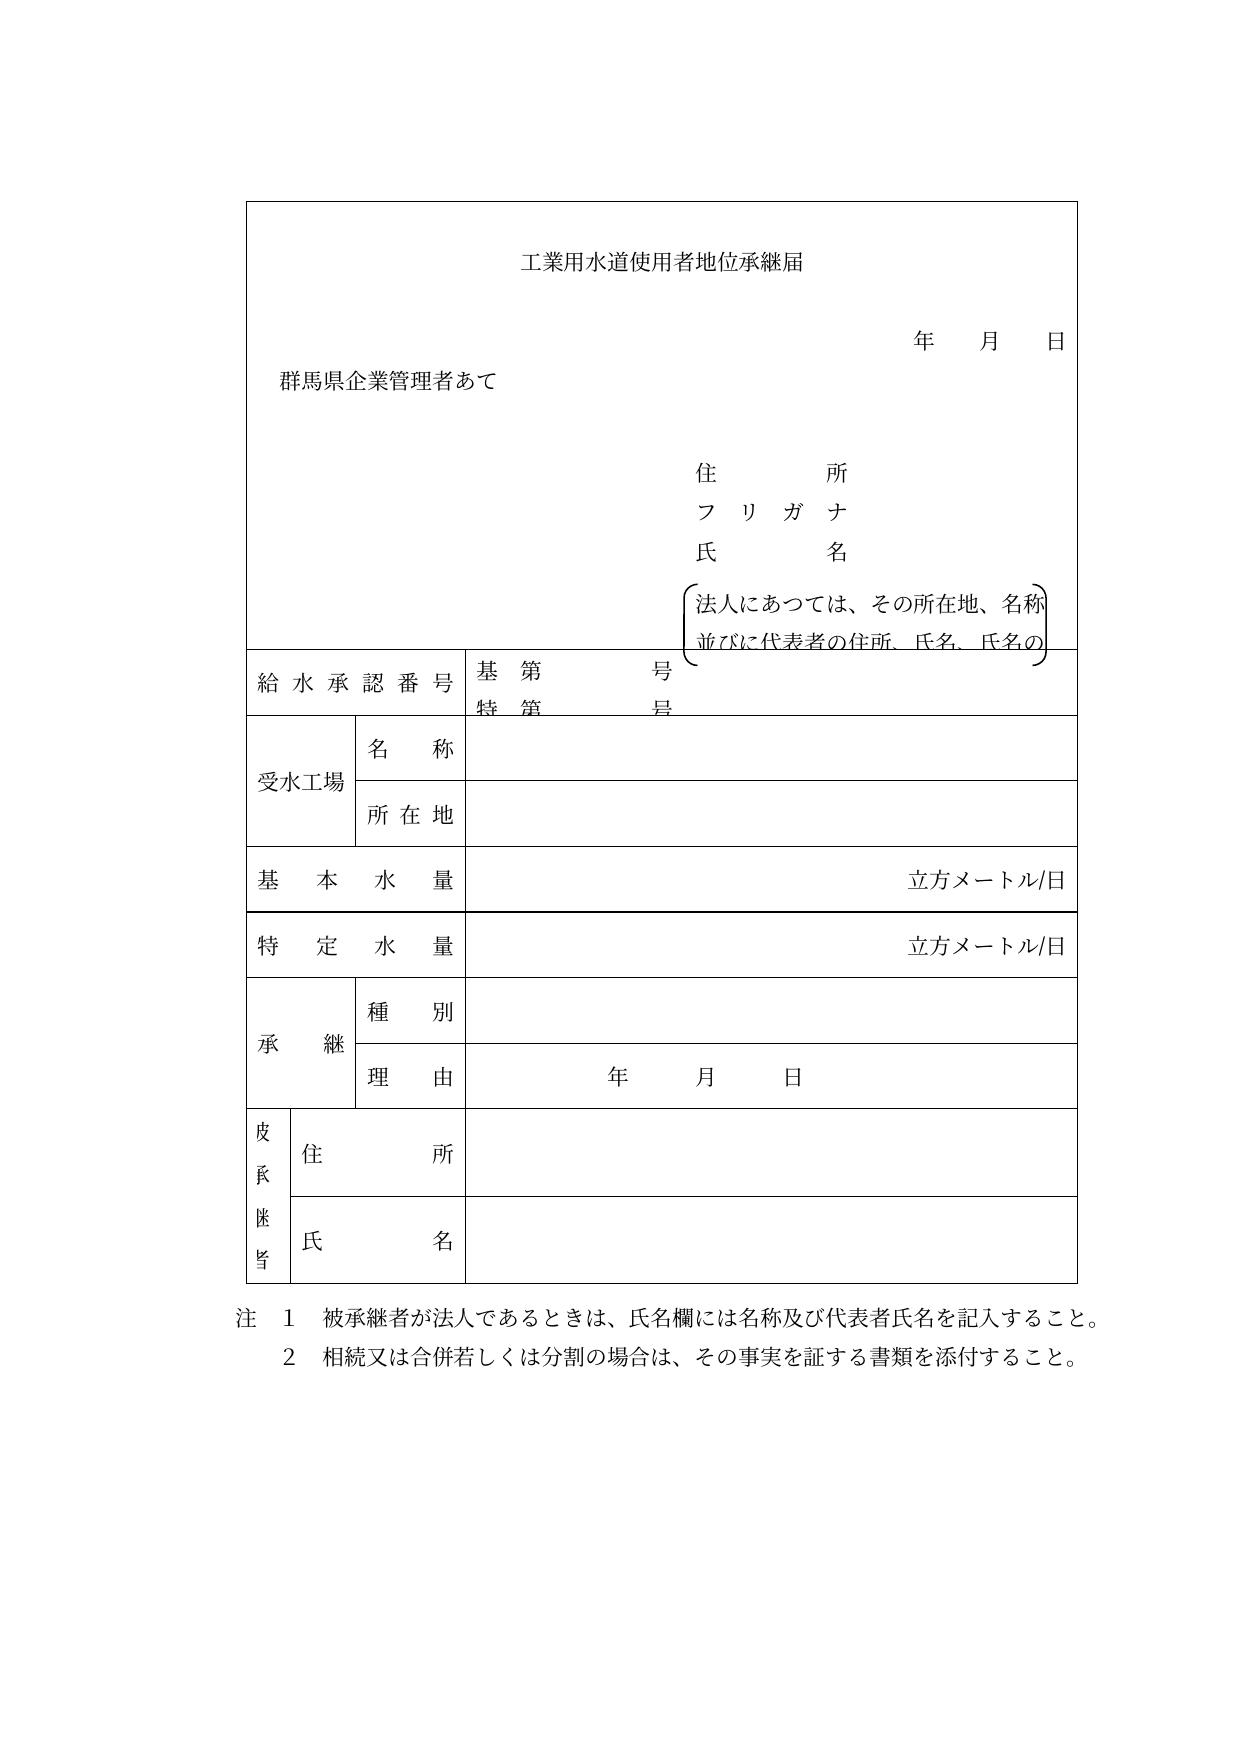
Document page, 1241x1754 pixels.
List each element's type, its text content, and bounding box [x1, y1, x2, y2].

table_cell 名 称 [356, 716, 465, 780]
table_cell 立方メートル/日 [466, 847, 1077, 911]
text ２ 相続又は合併若しくは分割の場合は、その事実を証する書類を添付すること。 [213, 1336, 1088, 1376]
table_cell [466, 716, 1077, 780]
table_cell 受水工場 [247, 716, 355, 846]
table_cell 基本水量 [247, 847, 465, 911]
table_cell 所在地 [356, 781, 465, 846]
table_cell [466, 1197, 1077, 1283]
table_cell 特定水量 [247, 913, 465, 977]
table_cell 基 第 号 特 第 号 [466, 650, 1077, 714]
table_cell 理 由 [356, 1044, 465, 1108]
table_cell [466, 781, 1077, 846]
table_cell [466, 1109, 1077, 1196]
table_cell 種 別 [356, 978, 465, 1043]
table_header 工業用水道使用者地位承継届 年 月 日 群馬県企業管理者あて 住 所 フ リ ガ ナ 氏 名 法人にあつては、その所在地、名称 並びに代表者の住所、氏名、氏名の フリガナ 次のとおり、工業用水道の使用者の地位を承継しました。 [247, 202, 1077, 649]
table_cell 承 継 [247, 978, 355, 1108]
table_cell 年 月 日 [466, 1044, 1077, 1108]
table_cell 給水承認番号 [247, 650, 465, 714]
table_cell 被承継者 [247, 1109, 290, 1283]
text 注 １ 被承継者が法人であるときは、氏名欄には名称及び代表者氏名を記入すること。 [213, 1297, 1088, 1336]
table_cell 住 所 [291, 1109, 465, 1196]
table_cell 氏 名 [291, 1197, 465, 1283]
table_cell 立方メートル/日 [466, 913, 1077, 977]
table_cell [466, 978, 1077, 1043]
